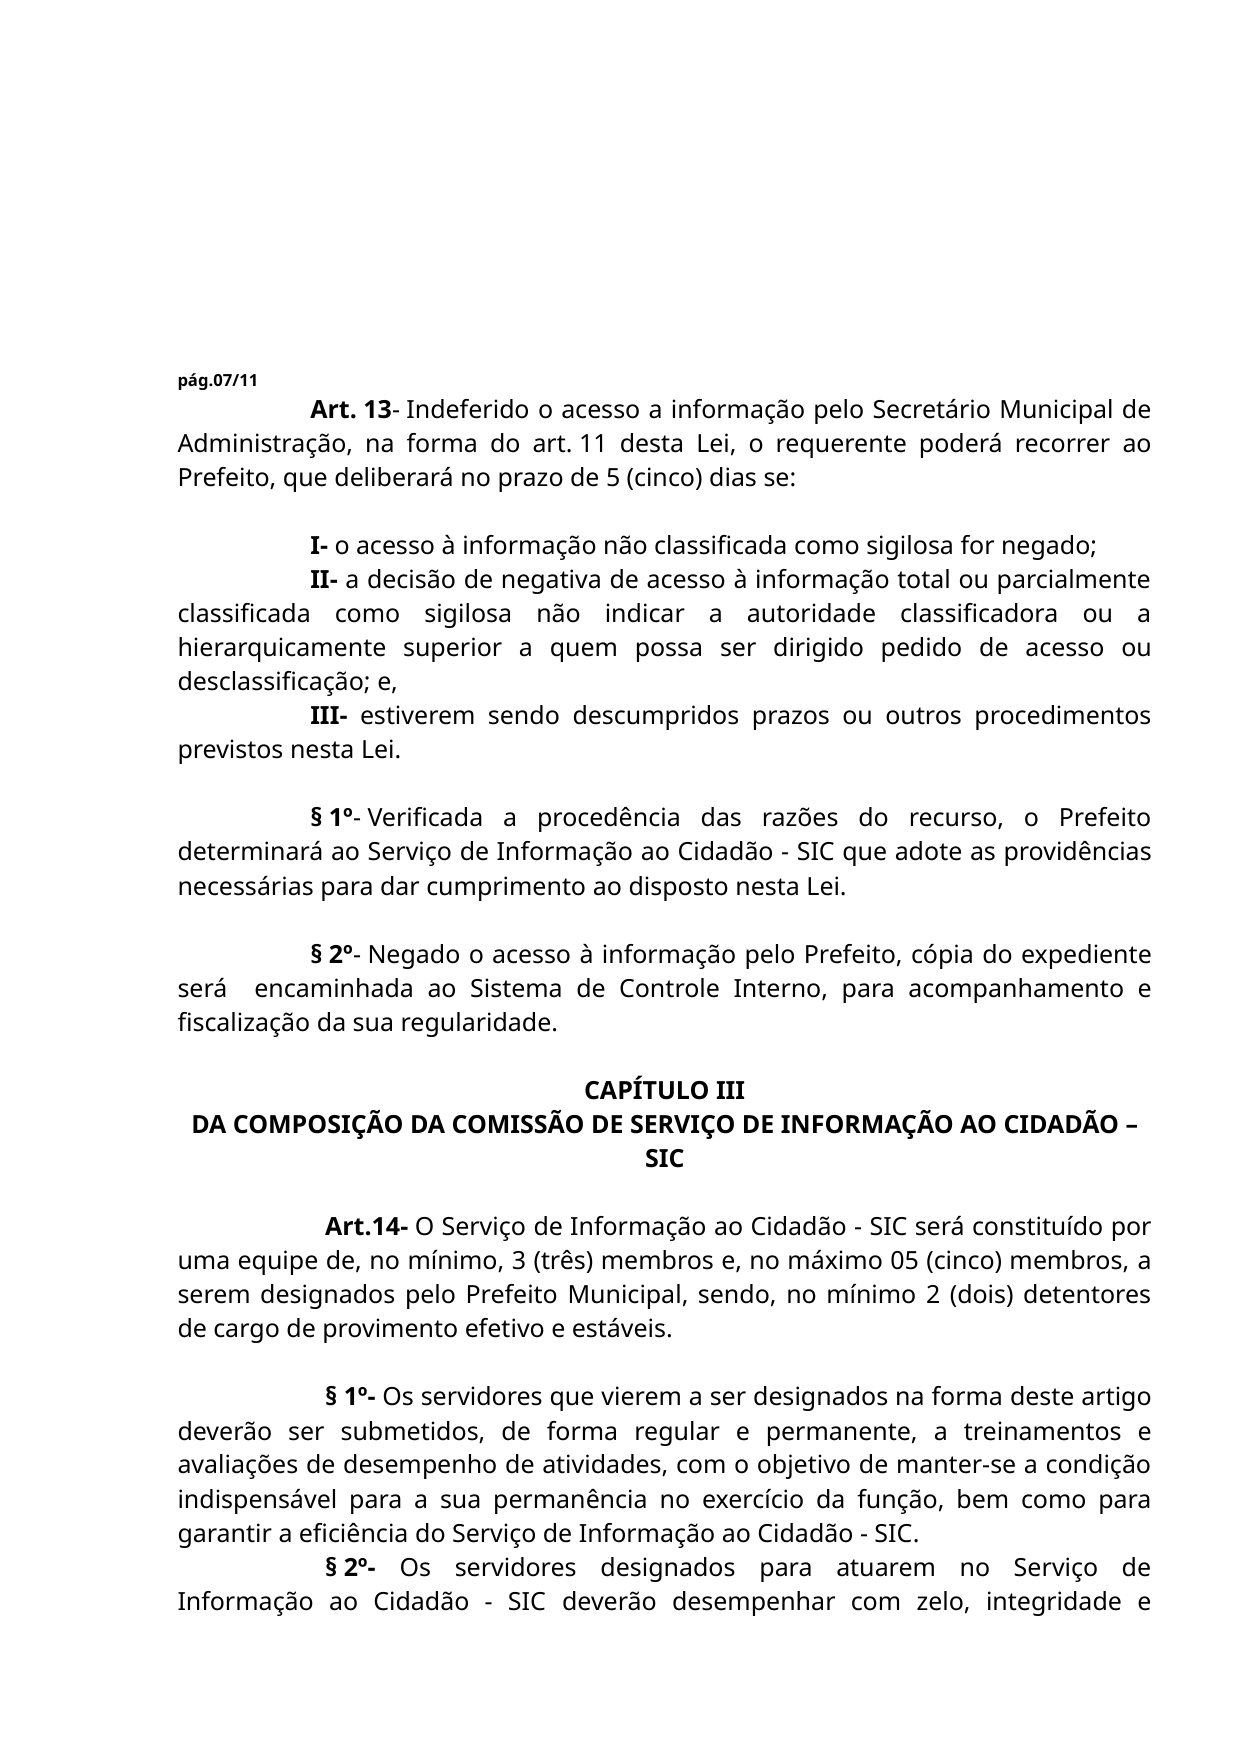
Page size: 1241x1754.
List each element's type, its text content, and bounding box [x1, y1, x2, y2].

text § 1º- Os servidores que vierem a ser designados na forma deste artigo deverão ser submetidos, de forma regular e permanente, a treinamentos e avaliações de desempenho de atividades, com o objetivo de manter-se a condição indispensável para a sua permanência no exercício da função, bem como para garantir a eficiência do Serviço de Informação ao Cidadão - SIC. [177, 1379, 1152, 1549]
text II- a decisão de negativa de acesso à informação total ou parcialmente classificada como sigilosa não indicar a autoridade classificadora ou a hierarquicamente superior a quem possa ser dirigido pedido de acesso ou desclassificação; e, [177, 562, 1152, 698]
text § 1º- Verificada a procedência das razões do recurso, o Prefeito determinará ao Serviço de Informação ao Cidadão - SIC que adote as providências necessárias para dar cumprimento ao disposto nesta Lei. [177, 800, 1152, 902]
text I- o acesso à informação não classificada como sigilosa for negado; [177, 527, 1152, 562]
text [177, 1549, 1152, 1617]
text Art. 13- Indeferido o acesso a informação pelo Secretário Municipal de Administração, na forma do art. 11 desta Lei, o requerente poderá recorrer ao Prefeito, que deliberará no prazo de 5 (cinco) dias se: [177, 391, 1152, 493]
text § 2º- Negado o acesso à informação pelo Prefeito, cópia do expediente será encaminhada ao Sistema de Controle Interno, para acompanhamento e fiscalização da sua regularidade. [177, 936, 1152, 1038]
text III- estiverem sendo descumpridos prazos ou outros procedimentos previstos nesta Lei. [177, 698, 1152, 766]
text pág.07/11 [177, 340, 1152, 391]
text CAPÍTULO III [177, 1072, 1152, 1107]
text Da Composição da comissão de Serviço de Informação ao Cidadão – SIC [177, 1107, 1152, 1175]
text Art.14- O Serviço de Informação ao Cidadão - SIC será constituído por uma equipe de, no mínimo, 3 (três) membros e, no máximo 05 (cinco) membros, a serem designados pelo Prefeito Municipal, sendo, no mínimo 2 (dois) detentores de cargo de provimento efetivo e estáveis. [177, 1209, 1152, 1345]
